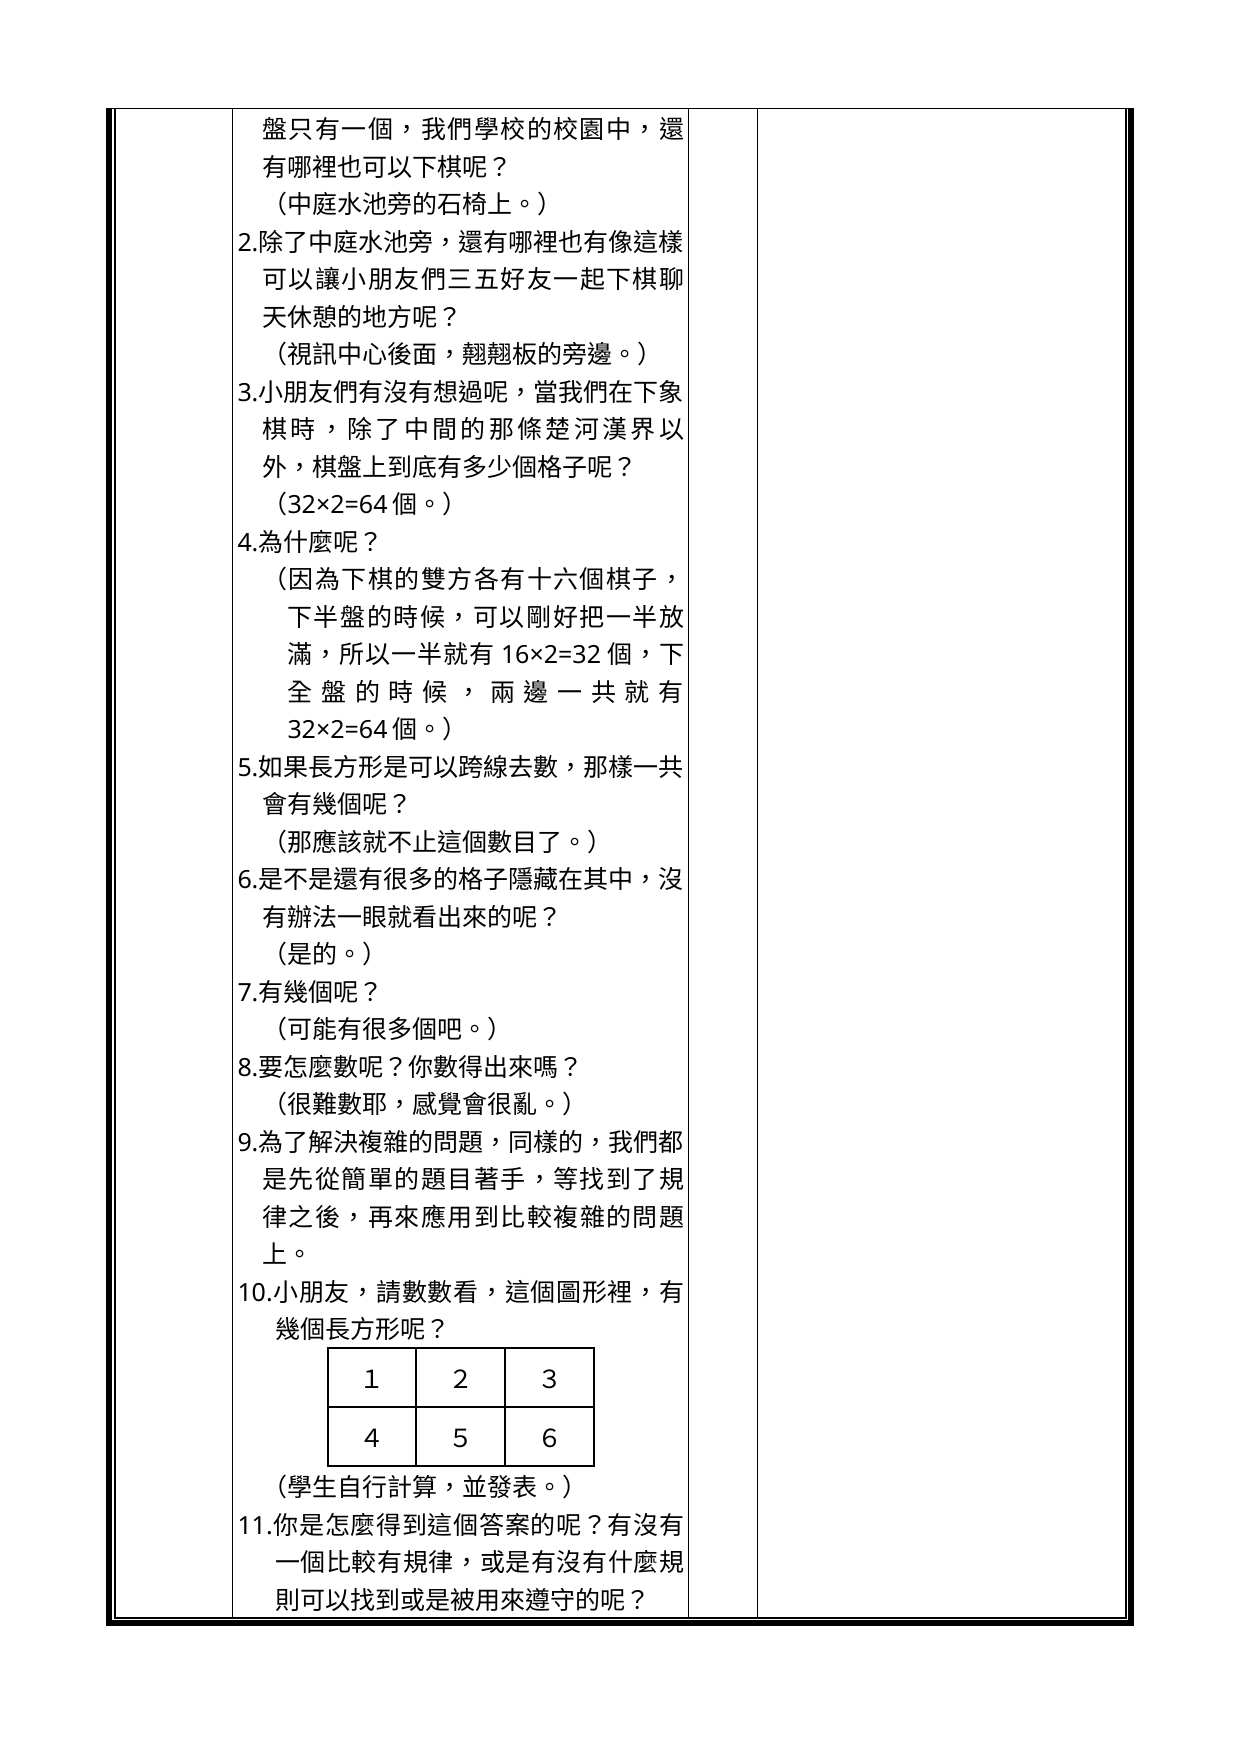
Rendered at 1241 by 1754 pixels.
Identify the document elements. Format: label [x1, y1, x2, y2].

table_cell [233, 109, 688, 1617]
table_cell [116, 109, 232, 1617]
table_cell [758, 109, 1125, 1617]
table_cell [689, 109, 757, 1617]
